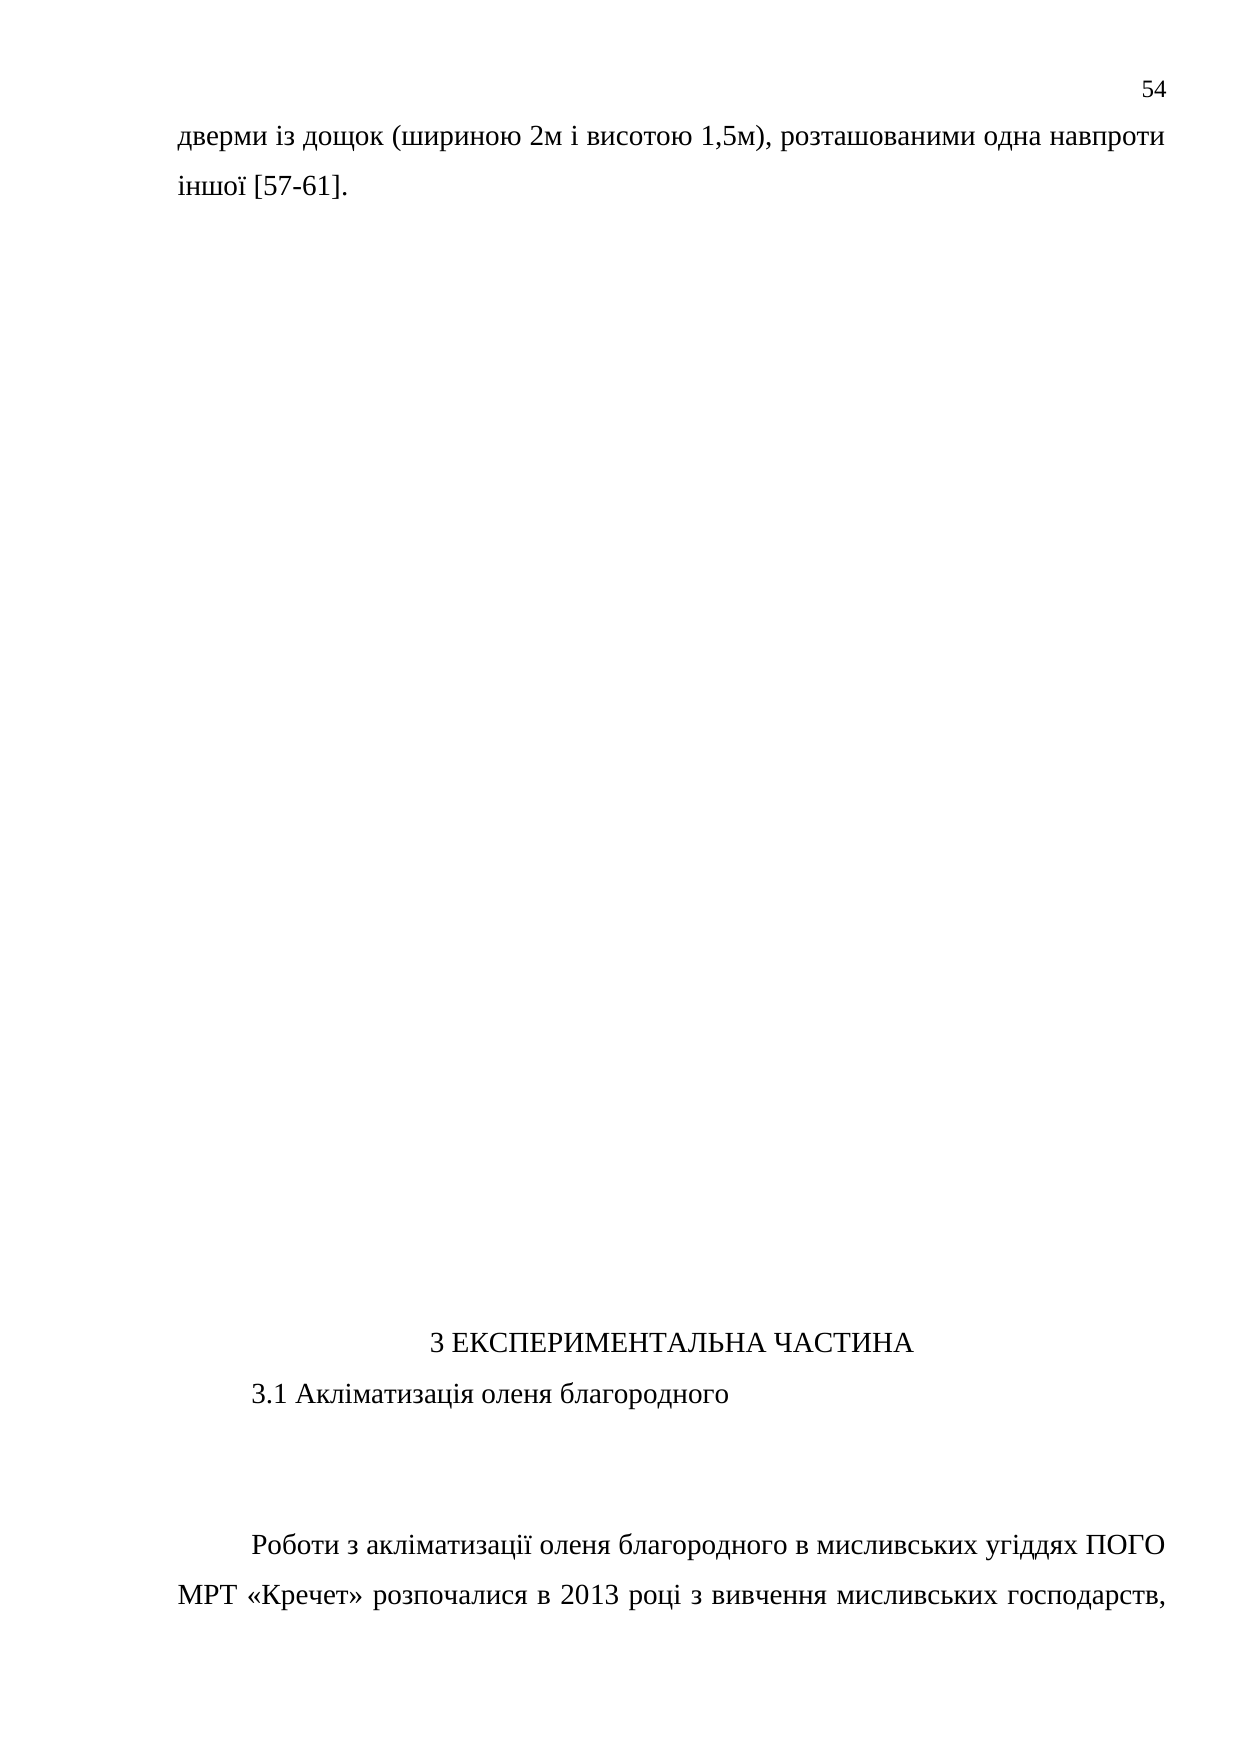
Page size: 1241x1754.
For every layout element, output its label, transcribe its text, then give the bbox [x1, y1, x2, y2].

text 3 ЕКСПЕРИМЕНТАЛЬНА ЧАСТИНА [177, 1326, 1167, 1359]
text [177, 1527, 1167, 1611]
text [177, 118, 1167, 202]
text 3.1 Акліматизація оленя благородного [177, 1376, 1167, 1409]
